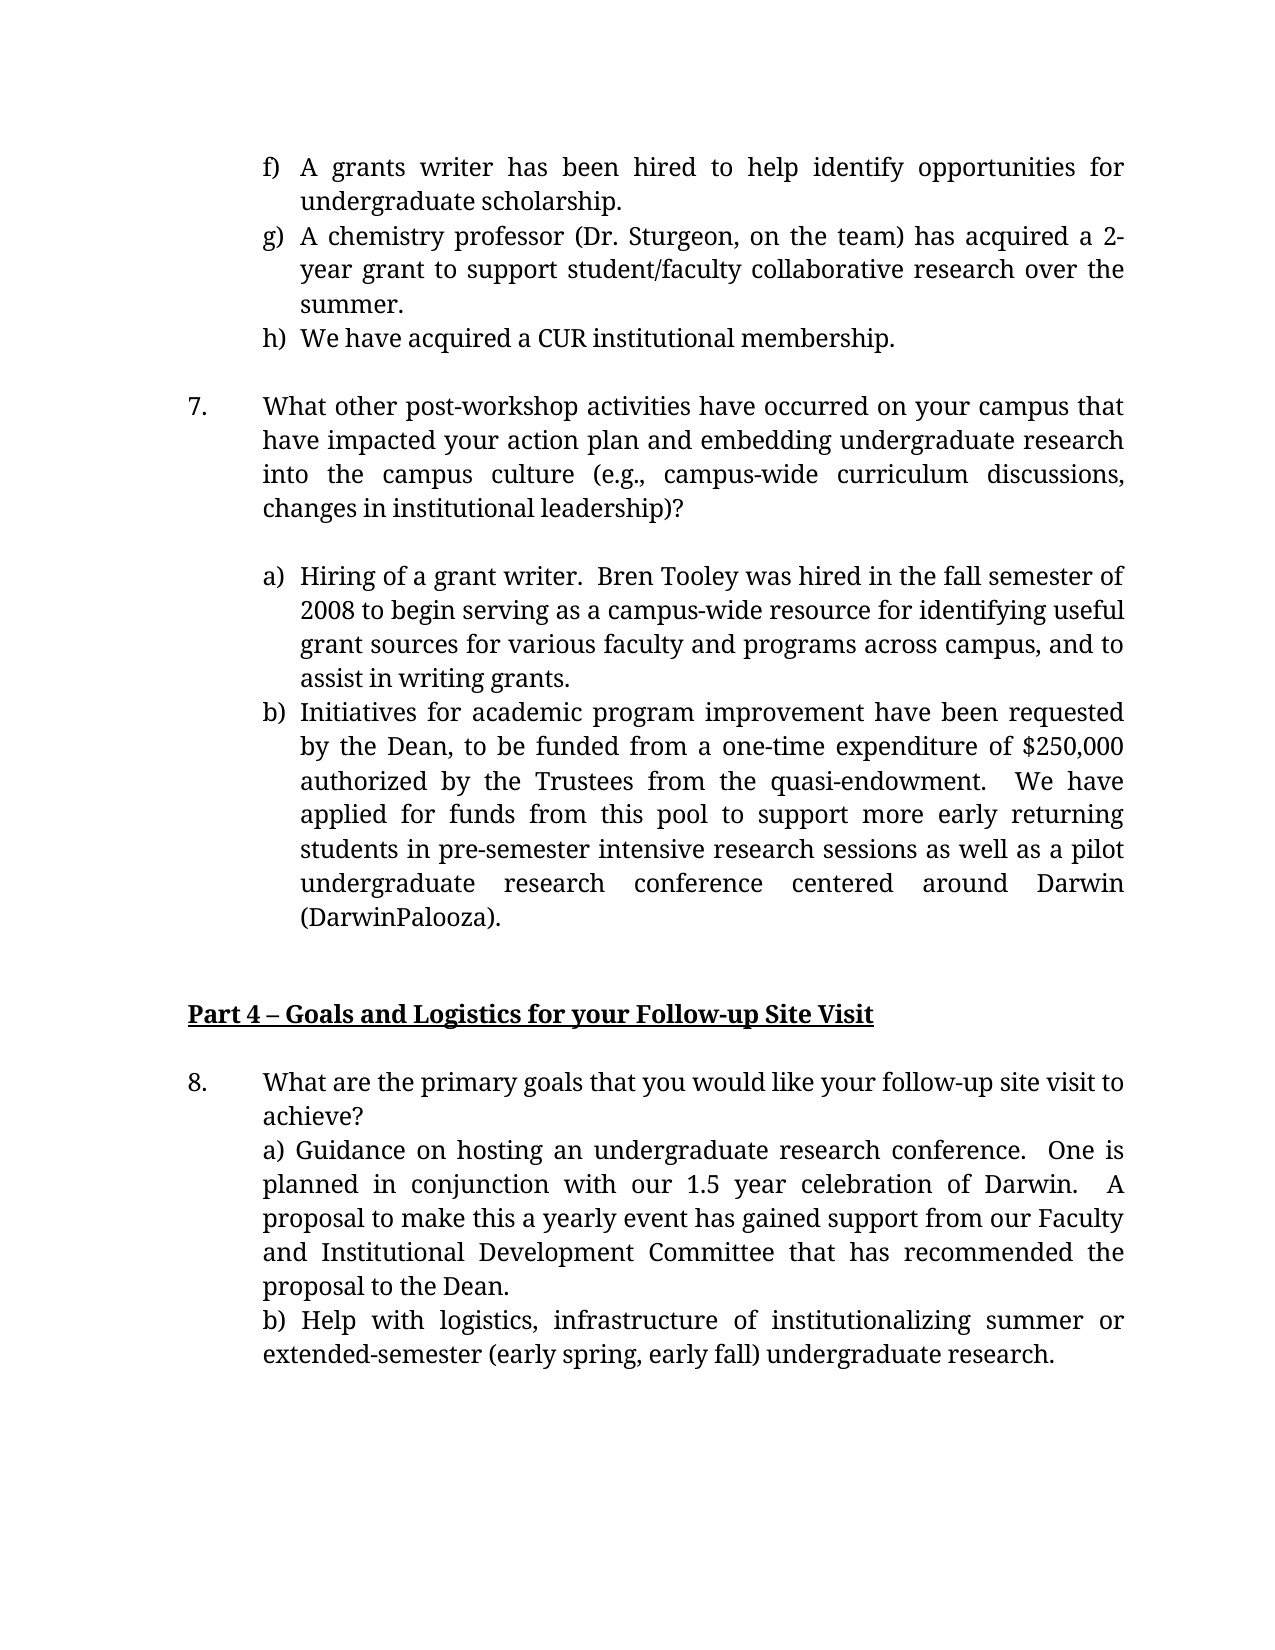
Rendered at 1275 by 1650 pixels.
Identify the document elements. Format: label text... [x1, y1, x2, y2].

text 7. What other post-workshop activities have occurred on your campus that have impacted your action plan and embedding undergraduate research into the campus culture (e.g., campus-wide curriculum discussions, changes in institutional leadership)? [187, 388, 1125, 525]
list Hiring of a grant writer. Bren Tooley was hired in the fall semester of 2008 to begin serving as a campus-wide resource for identifying useful grant sources for various faculty and programs across campus, and to assist in writing grants. [262, 559, 1125, 695]
text b) Help with logistics, infrastructure of institutionalizing summer or extended-semester (early spring, early fall) undergraduate research. [187, 1303, 1125, 1371]
text 8. What are the primary goals that you would like your follow-up site visit to achieve? [187, 1064, 1125, 1132]
list A grants writer has been hired to help identify opportunities for undergraduate scholarship. [262, 150, 1125, 218]
list Initiatives for academic program improvement have been requested by the Dean, to be funded from a one-time expenditure of $250,000 authorized by the Trustees from the quasi-endowment. We have applied for funds from this pool to support more early returning students in pre-semester intensive research sessions as well as a pilot undergraduate research conference centered around Darwin (DarwinPalooza). [262, 695, 1125, 933]
subtitle Part 4 – Goals and Logistics for your Follow-up Site Visit [187, 996, 1125, 1030]
list A chemistry professor (Dr. Sturgeon, on the team) has acquired a 2-year grant to support student/faculty collaborative research over the summer. [262, 218, 1125, 320]
text a) Guidance on hosting an undergraduate research conference. One is planned in conjunction with our 1.5 year celebration of Darwin. A proposal to make this a yearly event has gained support from our Faculty and Institutional Development Committee that has recommended the proposal to the Dean. [187, 1132, 1125, 1303]
list We have acquired a CUR institutional membership. [262, 320, 1125, 354]
